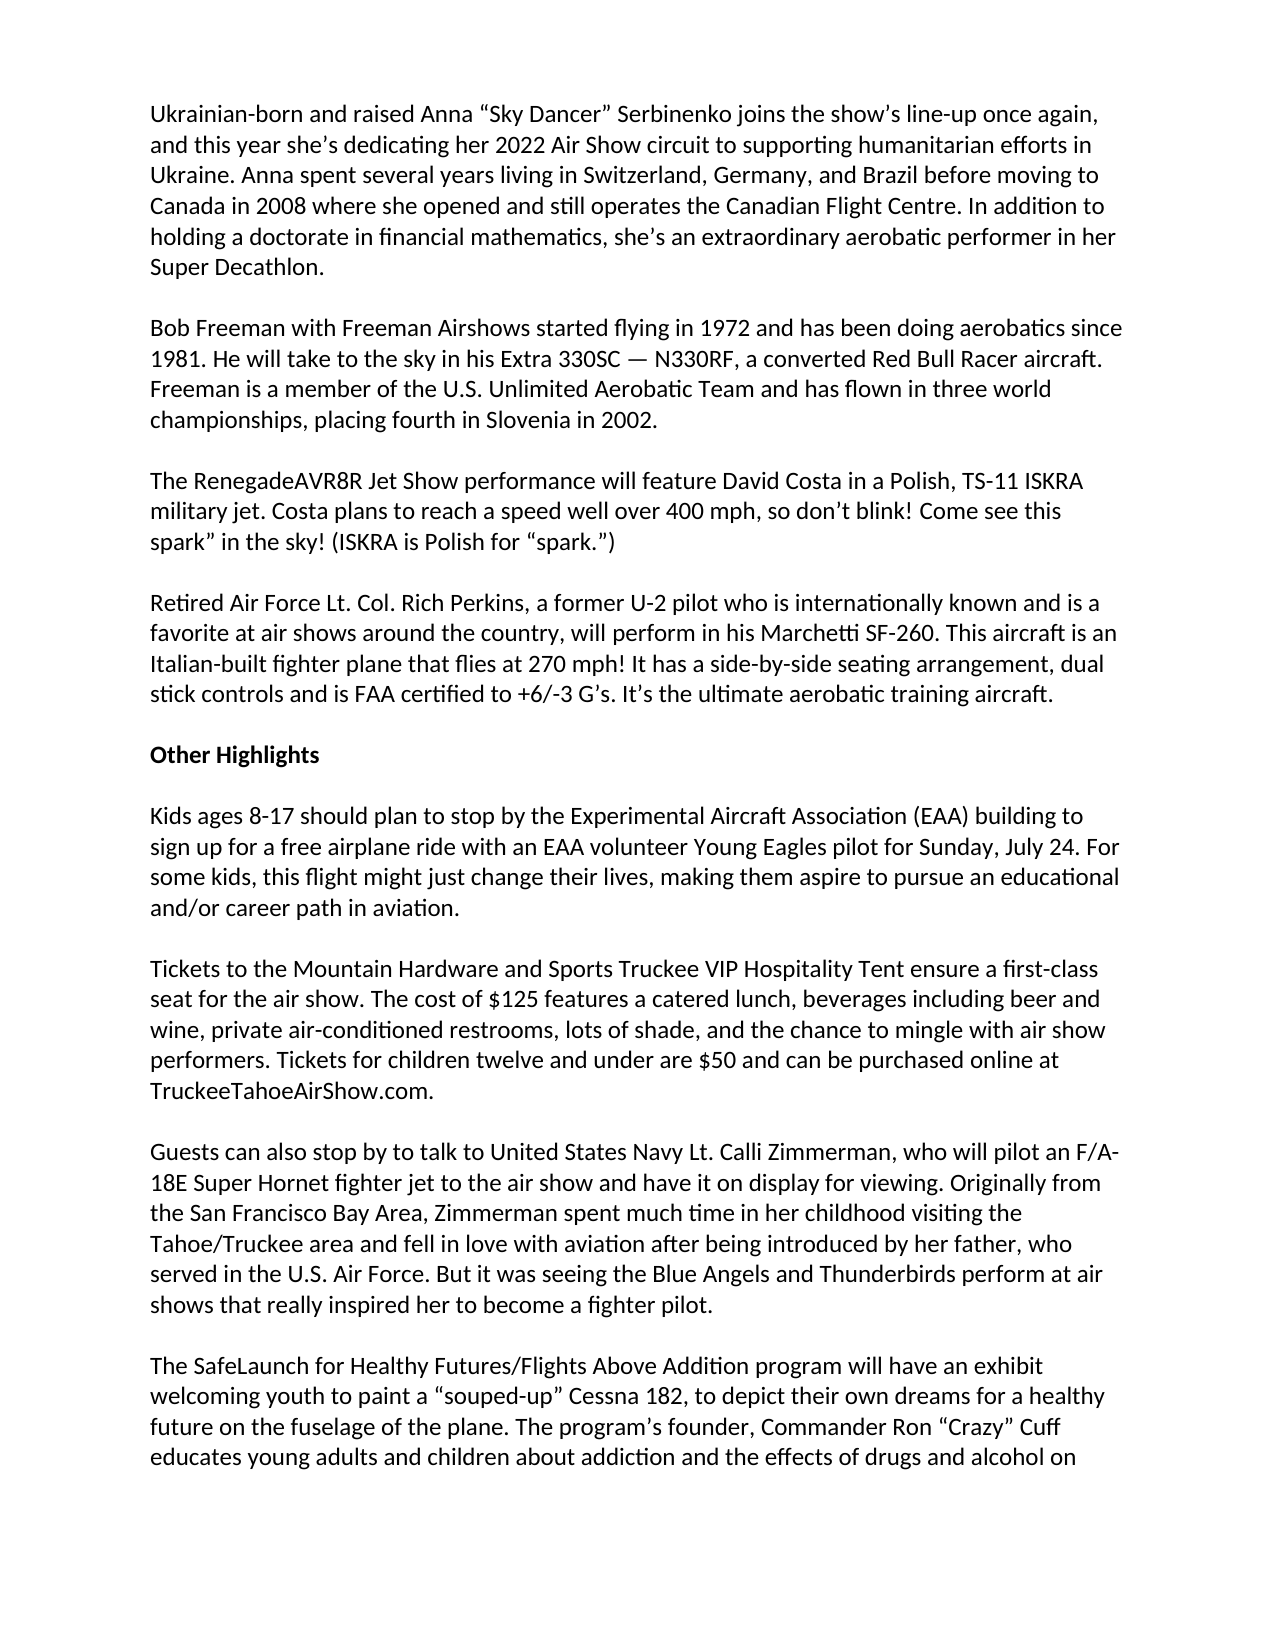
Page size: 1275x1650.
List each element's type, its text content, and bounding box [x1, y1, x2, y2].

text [150, 1350, 1125, 1472]
text Tickets to the Mountain Hardware and Sports Truckee VIP Hospitality Tent ensure a first-class seat for the air show. The cost of $125 features a catered lunch, beverages including beer and wine, private air-conditioned restrooms, lots of shade, and the chance to mingle with air show performers. Tickets for children twelve and under are $50 and can be purchased online at TruckeeTahoeAirShow.com. [150, 953, 1125, 1106]
text Guests can also stop by to talk to United States Navy Lt. Calli Zimmerman, who will pilot an F/A-18E Super Hornet fighter jet to the air show and have it on display for viewing. Originally from the San Francisco Bay Area, Zimmerman spent much time in her childhood visiting the Tahoe/Truckee area and fell in love with aviation after being introduced by her father, who served in the U.S. Air Force. But it was seeing the Blue Angels and Thunderbirds perform at air shows that really inspired her to become a fighter pilot. [150, 1136, 1125, 1319]
text The RenegadeAVR8R Jet Show performance will feature David Costa in a Polish, TS-11 ISKRA military jet. Costa plans to reach a speed well over 400 mph, so don’t blink! Come see this spark” in the sky! (ISKRA is Polish for “spark.”) [150, 465, 1125, 556]
text Bob Freeman with Freeman Airshows started flying in 1972 and has been doing aerobatics since 1981. He will take to the sky in his Extra 330SC — N330RF, a converted Red Bull Racer aircraft. Freeman is a member of the U.S. Unlimited Aerobatic Team and has flown in three world championships, placing fourth in Slovenia in 2002. [150, 312, 1125, 434]
text Retired Air Force Lt. Col. Rich Perkins, a former U-2 pilot who is internationally known and is a favorite at air shows around the country, will perform in his Marchetti SF-260. This aircraft is an Italian-built fighter plane that flies at 270 mph! It has a side-by-side seating arrangement, dual stick controls and is FAA certified to +6/-3 G’s. It’s the ultimate aerobatic training aircraft. [150, 587, 1125, 709]
text Kids ages 8-17 should plan to stop by the Experimental Aircraft Association (EAA) building to sign up for a free airplane ride with an EAA volunteer Young Eagles pilot for Sunday, July 24. For some kids, this flight might just change their lives, making them aspire to pursue an educational and/or career path in aviation. [150, 801, 1125, 923]
text Other Highlights [150, 739, 1125, 770]
text Ukrainian-born and raised Anna “Sky Dancer” Serbinenko joins the show’s line-up once again, and this year she’s dedicating her 2022 Air Show circuit to supporting humanitarian efforts in Ukraine. Anna spent several years living in Switzerland, Germany, and Brazil before moving to Canada in 2008 where she opened and still operates the Canadian Flight Centre. In addition to holding a doctorate in financial mathematics, she’s an extraordinary aerobatic performer in her Super Decathlon. [150, 98, 1125, 282]
